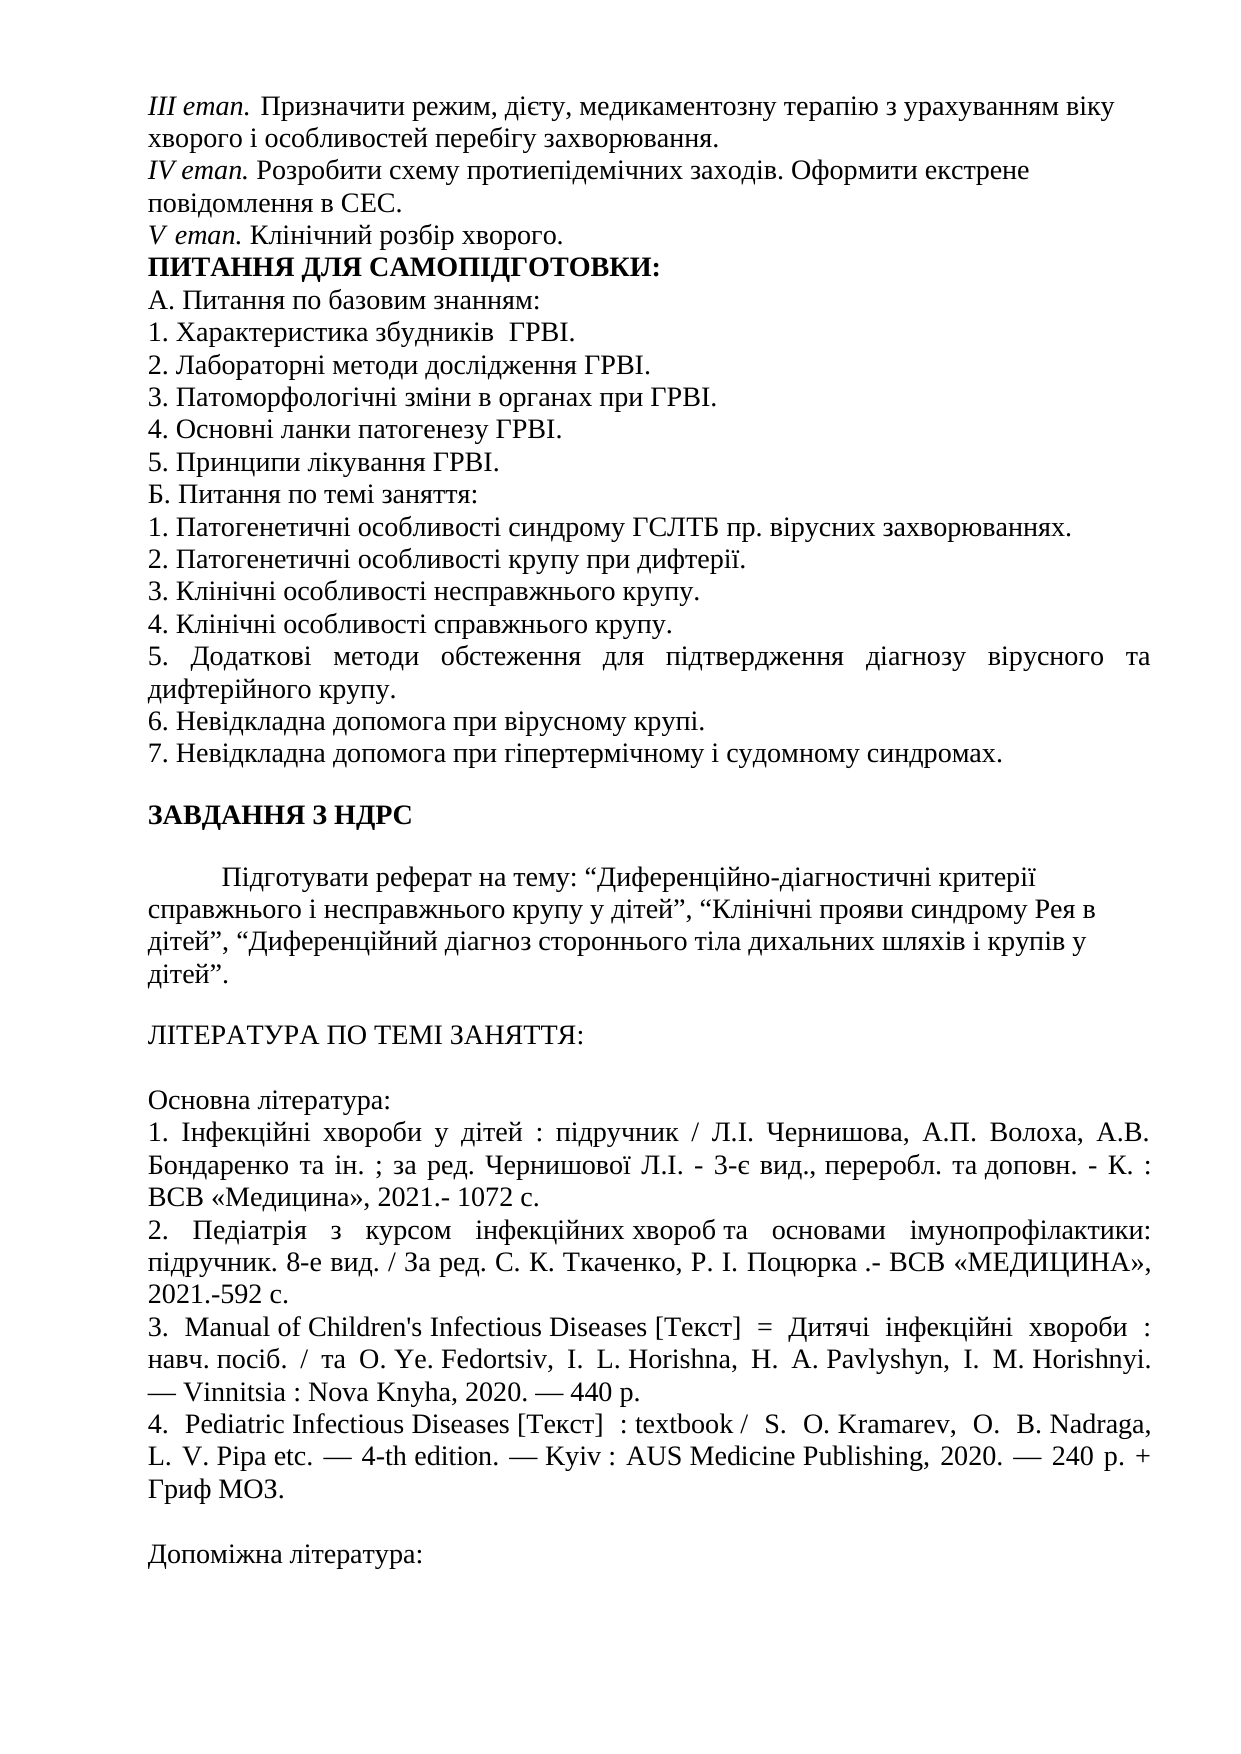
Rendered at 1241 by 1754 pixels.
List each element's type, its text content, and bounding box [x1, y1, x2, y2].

text Допоміжна література: [148, 1537, 1152, 1569]
text 1. Характеристика збудників ГРВІ. [148, 315, 1152, 348]
text Б. Питання по темі заняття: [148, 477, 1152, 510]
text 4. Клінічні особливості справжнього крупу. [148, 607, 1152, 639]
text 3. Manual of Children's Infectious Diseases [Текст] = Дитячі інфекційні хвороби : навч. посіб. / та O. Ye. Fedortsiv, I. L. Horishna, H. A. Pavlyshyn, I. M. Horishnyi. — Vinnitsia : Nova Knyha, 2020. — 440 p. [148, 1310, 1152, 1407]
text ЛІТЕРАТУРА ПО ТЕМІ ЗАНЯТТЯ: [148, 1018, 1152, 1051]
text ПИТАННЯ ДЛЯ САМОПІДГОТОВКИ: [148, 251, 1152, 283]
text 1. Інфекційні хвороби у дітей : підручник / Л.І. Чернишова, А.П. Волоха, А.В. Бондаренко та ін. ; за ред. Чернишової Л.І. - 3-є вид., переробл. та доповн. - К. : ВСВ «Медицина», 2021.- 1072 с. [148, 1116, 1152, 1213]
text 5. Додаткові методи обстеження для підтвердження діагнозу вірусного та дифтерійного крупу. [148, 639, 1152, 704]
text Підготувати реферат на тему: “Диференційно-діагностичні критерії справжнього і несправжнього крупу у дітей”, “Клінічні прояви синдрому Рея в дітей”, “Диференційний діагноз стороннього тіла дихальних шляхів і крупів у дітей”. [148, 859, 1152, 989]
text 7. Невідкладна допомога при гіпертермічному і судомному синдромах. [148, 736, 1152, 769]
text 4. Pediatric Infectious Diseases [Текст] : textbook / S. O. Kramarev, O. B. Nadraga, L. V. Pipa etc. — 4-th edition. — Kyiv : AUS Medicine Publishing, 2020. — 240 p. + Гриф МОЗ. [148, 1407, 1152, 1504]
text А. Питання по базовим знанням: [148, 283, 1152, 315]
text 2. Педіатрія з курсом інфекційних хвороб та основами імунопрофілактики: підручник. 8-е вид. / За ред. С. К. Ткаченко, Р. І. Поцюрка .- ВСВ «МЕДИЦИНА», 2021.-592 с. [148, 1213, 1152, 1310]
text 5. Принципи лікування ГРВІ. [148, 445, 1152, 477]
text 2. Лабораторні методи дослідження ГРВІ. [148, 348, 1152, 380]
text ЗАВДАННЯ З НДРС [148, 798, 1152, 830]
text 3. Патоморфологічні зміни в органах при ГРВІ. [148, 380, 1152, 412]
text V етап. Клінічний розбір хворого. [148, 218, 1152, 251]
text ІІІ етап. Призначити режим, дієту, медикаментозну терапію з урахуванням віку хворого і особливостей перебігу захворювання. [148, 88, 1152, 153]
text 4. Основні ланки патогенезу ГРВІ. [148, 412, 1152, 445]
text 3. Клінічні особливості несправжнього крупу. [148, 574, 1152, 607]
text 2. Патогенетичні особливості крупу при дифтерії. [148, 542, 1152, 574]
text Основна література: [148, 1083, 1152, 1116]
text 6. Невідкладна допомога при вірусному крупі. [148, 704, 1152, 736]
text 1. Патогенетичні особливості синдрому ГСЛТБ пр. вірусних захворюваннях. [148, 510, 1152, 542]
text ІV етап. Розробити схему протиепідемічних заходів. Оформити екстрене повідомлення в СЕС. [148, 153, 1152, 218]
